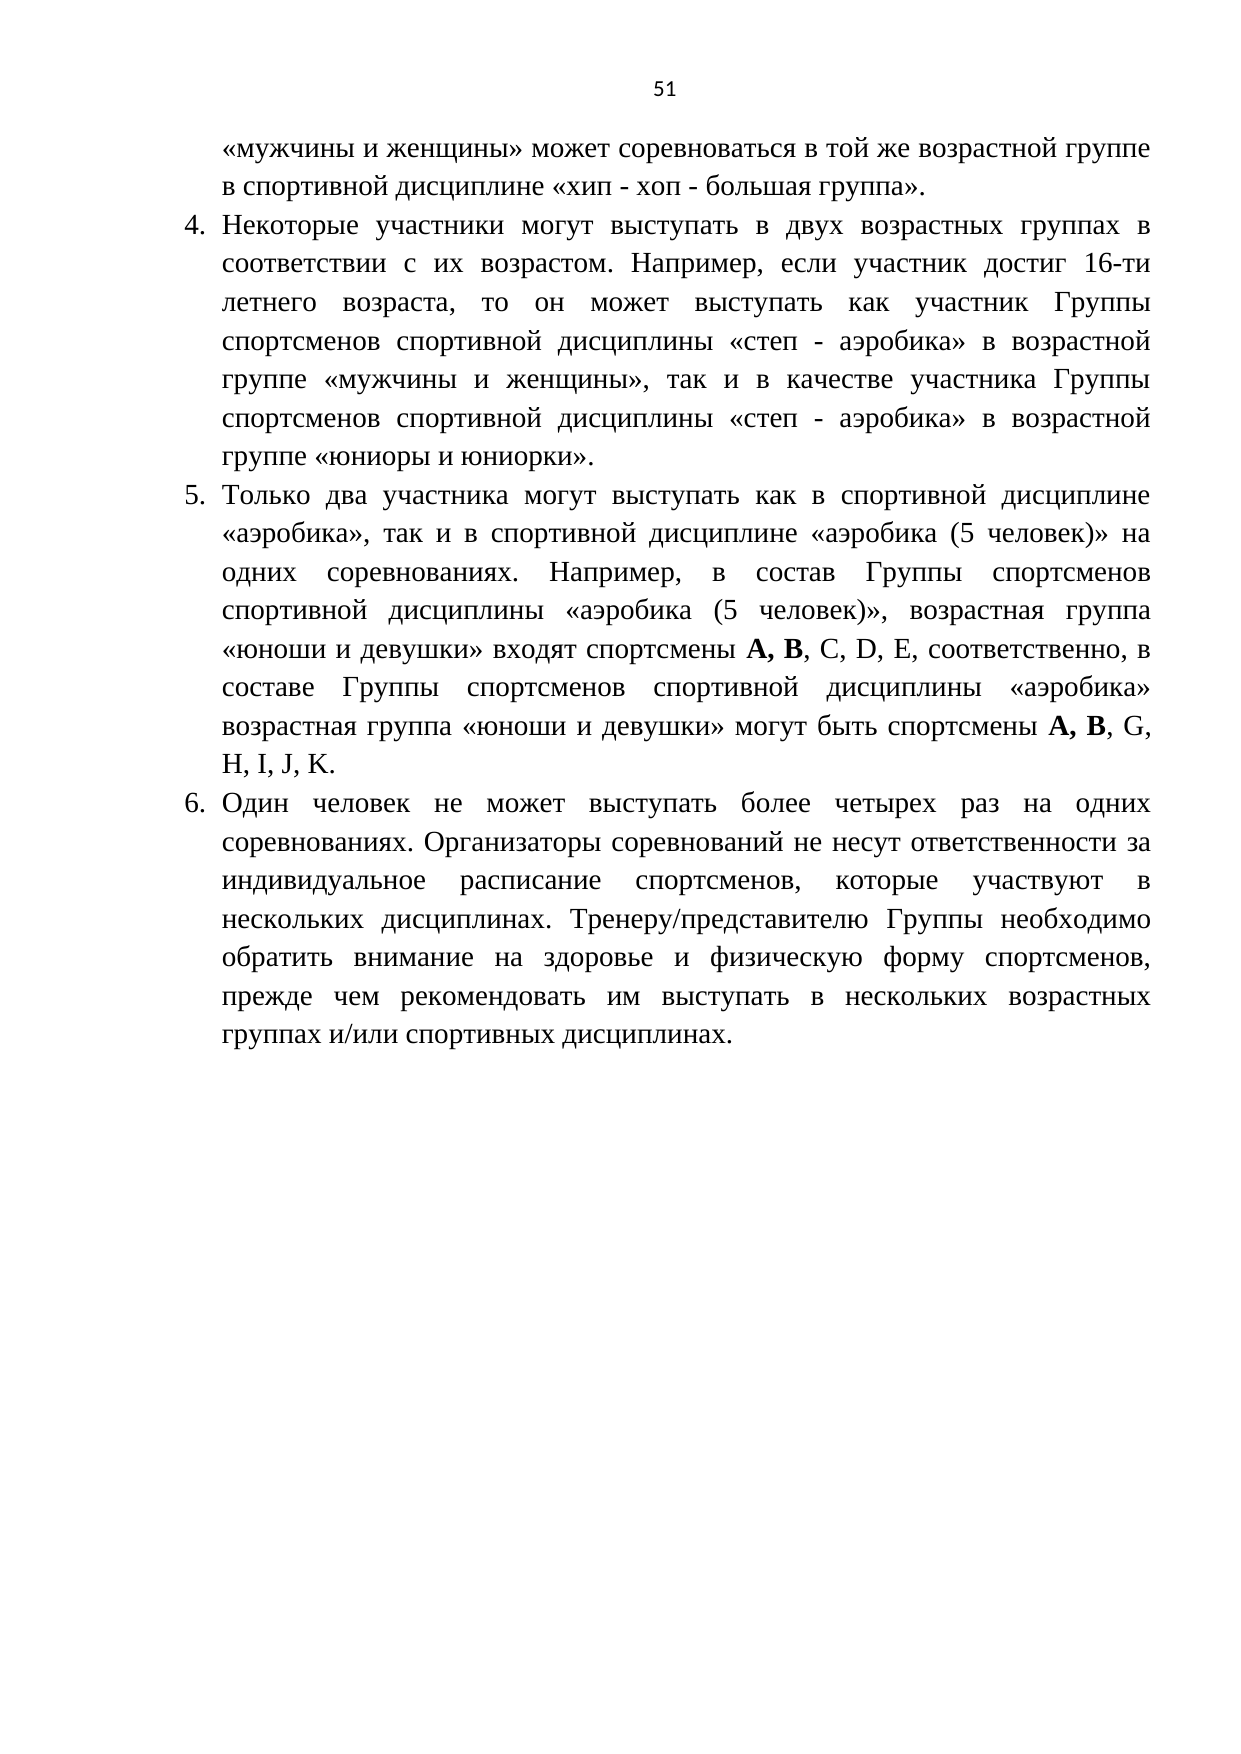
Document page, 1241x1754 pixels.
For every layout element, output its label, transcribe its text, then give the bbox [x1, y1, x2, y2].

list Один человек не может выступать более четырех раз на одних соревнованиях. Организаторы соревнований не несут ответственности за индивидуальное расписание спортсменов, которые участвуют в нескольких дисциплинах. Тренеру/представителю Группы необходимо обратить внимание на здоровье и физическую форму спортсменов, прежде чем рекомендовать им выступать в нескольких возрастных группах и/или спортивных дисциплинах. [184, 785, 1152, 1050]
list Только два участника могут выступать как в спортивной дисциплине «аэробика», так и в спортивной дисциплине «аэробика (5 человек)» на одних соревнованиях. Например, в состав Группы спортсменов спортивной дисциплины «аэробика (5 человек)», возрастная группа «юноши и девушки» входят спортсмены A, B, C, D, E, соответственно, в составе Группы спортсменов спортивной дисциплины «аэробика» возрастная группа «юноши и девушки» могут быть спортсмены A, B, G, H, I, J, K. [184, 477, 1152, 780]
list Некоторые участники могут выступать в двух возрастных группах в соответствии с их возрастом. Например, если участник достиг 16-ти летнего возраста, то он может выступать как участник Группы спортсменов спортивной дисциплины «степ - аэробика» в возрастной группе «мужчины и женщины», так и в качестве участника Группы спортсменов спортивной дисциплины «степ - аэробика» в возрастной группе «юниоры и юниорки». [184, 207, 1152, 472]
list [184, 130, 1152, 202]
